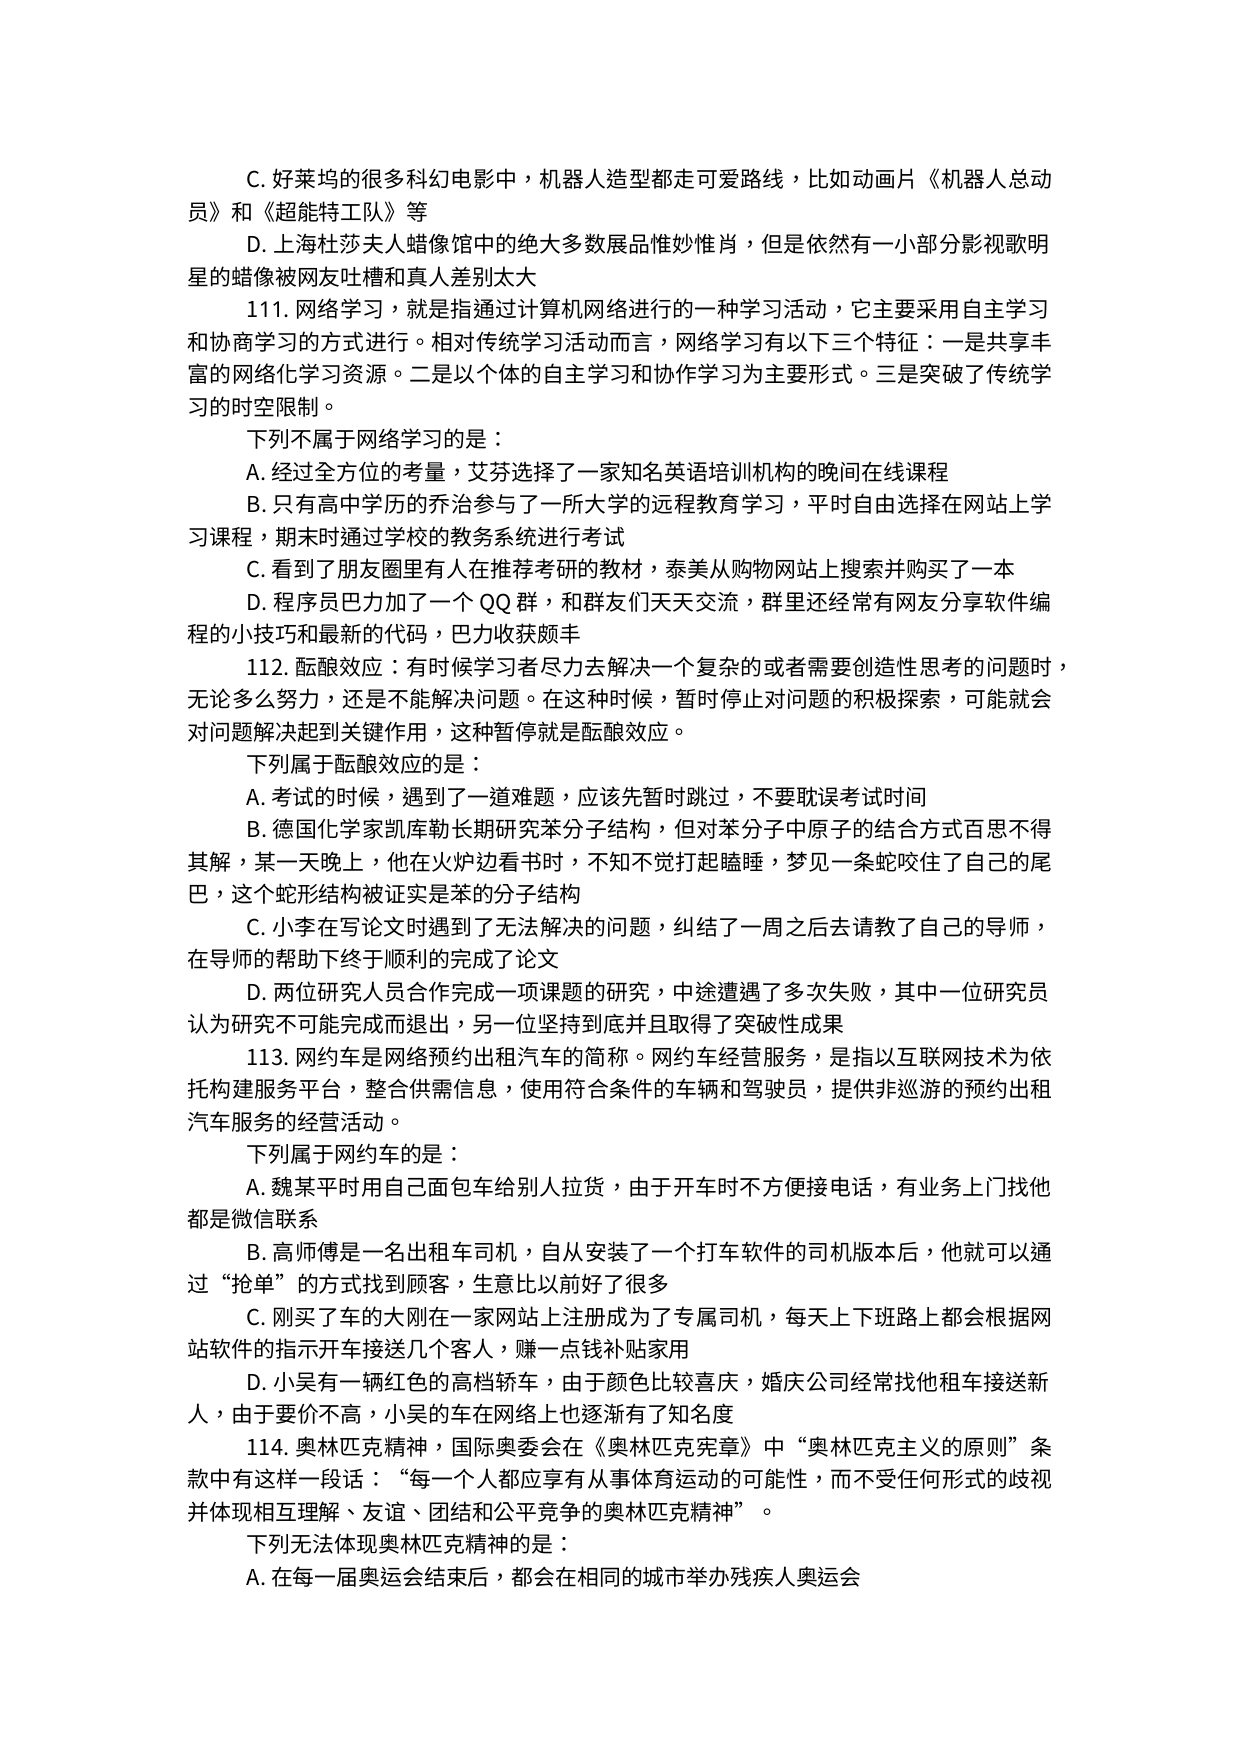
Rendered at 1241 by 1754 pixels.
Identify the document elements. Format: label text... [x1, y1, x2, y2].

text A. 魏某平时用自己面包车给别人拉货，由于开车时不方便接电话，有业务上门找他都是微信联系 [187, 1169, 1053, 1234]
text B. 只有高中学历的乔治参与了一所大学的远程教育学习，平时自由选择在网站上学习课程，期末时通过学校的教务系统进行考试 [187, 487, 1053, 552]
text D. 两位研究人员合作完成一项课题的研究，中途遭遇了多次失败，其中一位研究员认为研究不可能完成而退出，另一位坚持到底并且取得了突破性成果 [187, 974, 1053, 1039]
text C. 小李在写论文时遇到了无法解决的问题，纠结了一周之后去请教了自己的导师，在导师的帮助下终于顺利的完成了论文 [187, 909, 1053, 974]
text A. 经过全方位的考量，艾芬选择了一家知名英语培训机构的晚间在线课程 [187, 454, 1053, 487]
text D. 程序员巴力加了一个QQ群，和群友们天天交流，群里还经常有网友分享软件编程的小技巧和最新的代码，巴力收获颇丰 [187, 584, 1053, 649]
text 下列属于酝酿效应的是： [187, 747, 1053, 779]
text C. 刚买了车的大刚在一家网站上注册成为了专属司机，每天上下班路上都会根据网站软件的指示开车接送几个客人，赚一点钱补贴家用 [187, 1299, 1053, 1364]
text 下列不属于网络学习的是： [187, 422, 1053, 454]
text 111. 网络学习，就是指通过计算机网络进行的一种学习活动，它主要采用自主学习和协商学习的方式进行。相对传统学习活动而言，网络学习有以下三个特征：一是共享丰富的网络化学习资源。二是以个体的自主学习和协作学习为主要形式。三是突破了传统学习的时空限制。 [187, 292, 1053, 422]
text 112. 酝酿效应：有时候学习者尽力去解决一个复杂的或者需要创造性思考的问题时，无论多么努力，还是不能解决问题。在这种时候，暂时停止对问题的积极探索，可能就会对问题解决起到关键作用，这种暂停就是酝酿效应。 [187, 649, 1053, 747]
text 下列属于网约车的是： [187, 1137, 1053, 1169]
text B. 高师傅是一名出租车司机，自从安装了一个打车软件的司机版本后，他就可以通过“抢单”的方式找到顾客，生意比以前好了很多 [187, 1234, 1053, 1299]
text A. 在每一届奥运会结束后，都会在相同的城市举办残疾人奥运会 [187, 1559, 1053, 1592]
text D. 小吴有一辆红色的高档轿车，由于颜色比较喜庆，婚庆公司经常找他租车接送新人，由于要价不高，小吴的车在网络上也逐渐有了知名度 [187, 1364, 1053, 1429]
text 113. 网约车是网络预约出租汽车的简称。网约车经营服务，是指以互联网技术为依托构建服务平台，整合供需信息，使用符合条件的车辆和驾驶员，提供非巡游的预约出租汽车服务的经营活动。 [187, 1039, 1053, 1137]
text C. 好莱坞的很多科幻电影中，机器人造型都走可爱路线，比如动画片《机器人总动员》和《超能特工队》等 [187, 162, 1053, 227]
text D. 上海杜莎夫人蜡像馆中的绝大多数展品惟妙惟肖，但是依然有一小部分影视歌明星的蜡像被网友吐槽和真人差别太大 [187, 227, 1053, 292]
text 下列无法体现奥林匹克精神的是： [187, 1527, 1053, 1559]
text B. 德国化学家凯库勒长期研究苯分子结构，但对苯分子中原子的结合方式百思不得其解，某一天晚上，他在火炉边看书时，不知不觉打起瞌睡，梦见一条蛇咬住了自己的尾巴，这个蛇形结构被证实是苯的分子结构 [187, 812, 1053, 909]
text C. 看到了朋友圈里有人在推荐考研的教材，泰美从购物网站上搜索并购买了一本 [187, 552, 1053, 584]
text 114. 奥林匹克精神，国际奥委会在《奥林匹克宪章》中“奥林匹克主义的原则”条款中有这样一段话：“每一个人都应享有从事体育运动的可能性，而不受任何形式的歧视，并体现相互理解、友谊、团结和公平竞争的奥林匹克精神”。 [187, 1429, 1053, 1527]
text A. 考试的时候，遇到了一道难题，应该先暂时跳过，不要耽误考试时间 [187, 779, 1053, 812]
